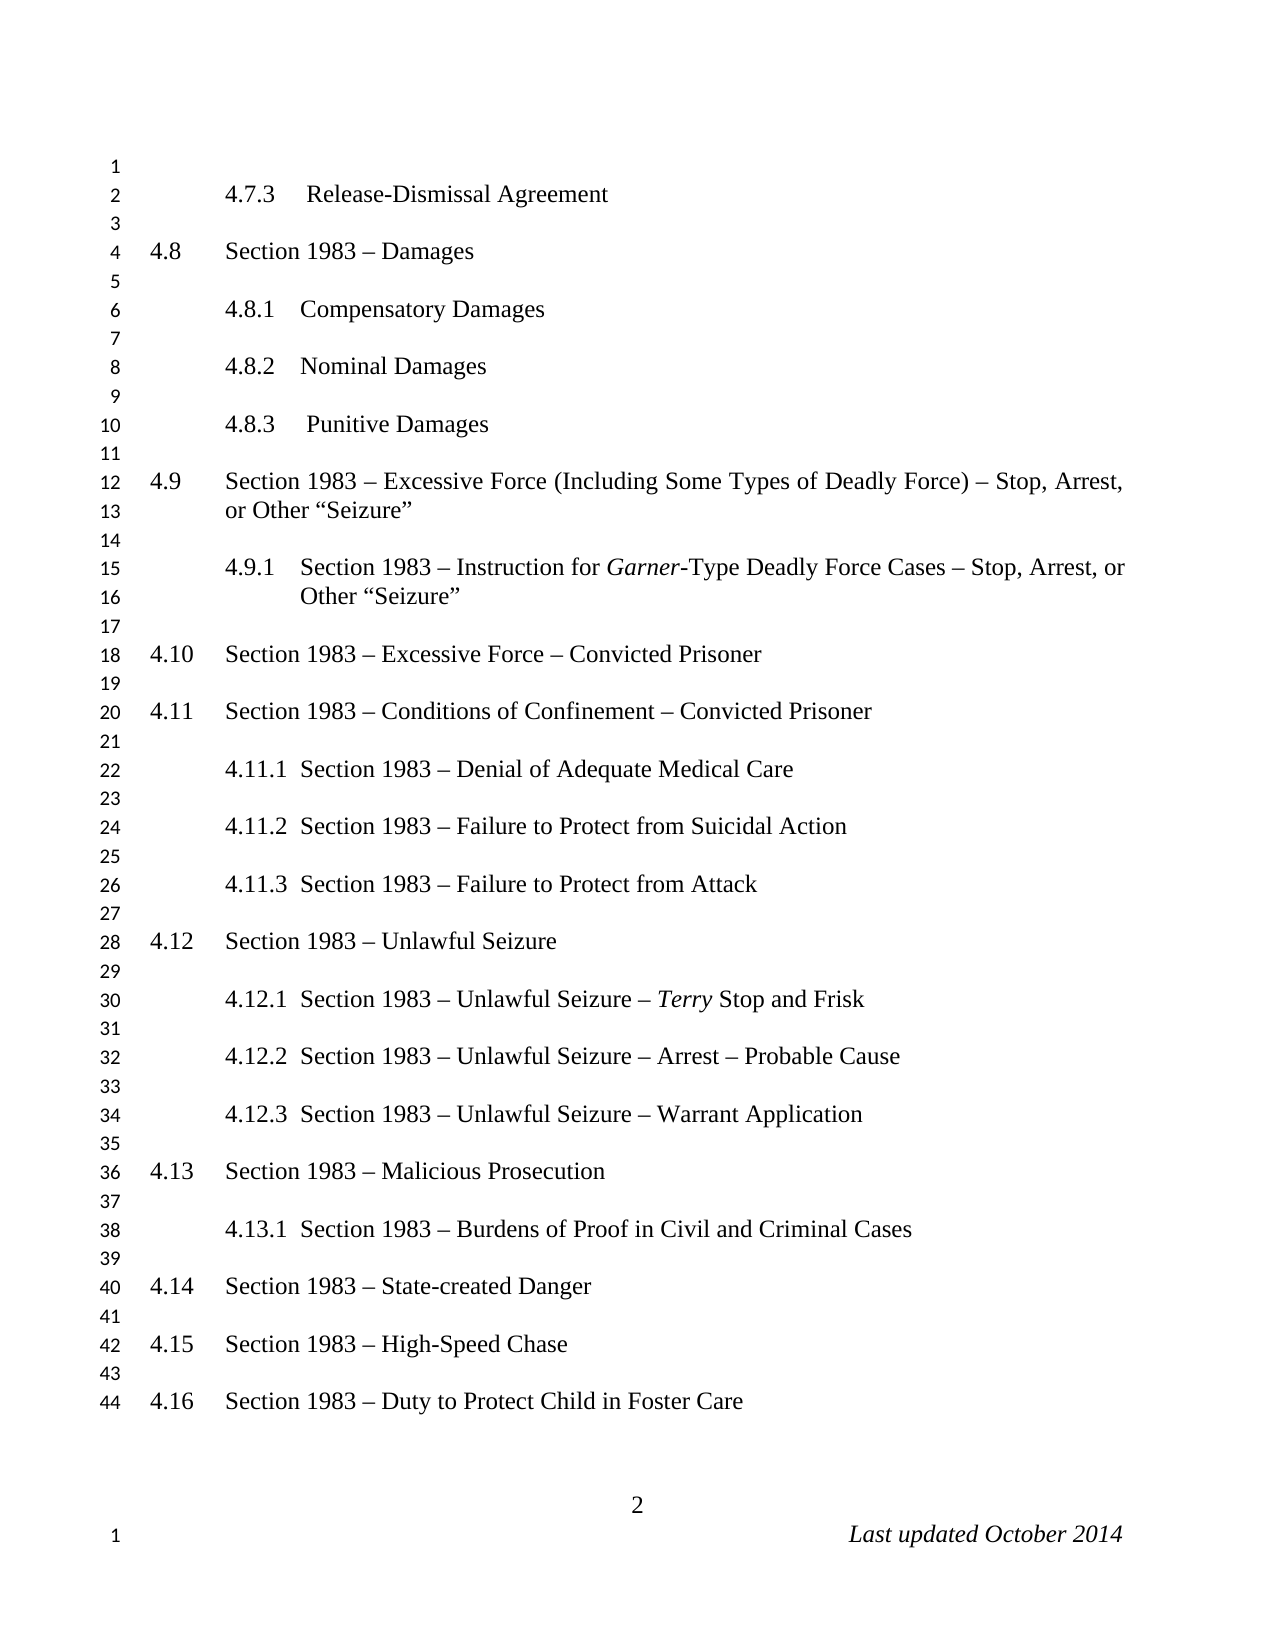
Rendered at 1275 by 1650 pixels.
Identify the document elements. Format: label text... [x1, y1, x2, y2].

text 4.11.1 Section 1983 – Denial of Adequate Medical Care [225, 754, 1125, 782]
text 4.11 Section 1983 – Conditions of Confinement – Convicted Prisoner [150, 696, 1125, 725]
text 4.16 Section 1983 – Duty to Protect Child in Foster Care [150, 1386, 1125, 1415]
text 4.8.3 Punitive Damages [225, 409, 1125, 437]
text 4.13 Section 1983 – Malicious Prosecution [150, 1156, 1125, 1185]
text 4.9.1 Section 1983 – Instruction for Garner-Type Deadly Force Cases – Stop, Arrest, or Other “Seizure” [225, 552, 1125, 610]
text 4.8.2 Nominal Damages [225, 351, 1125, 380]
text 4.12 Section 1983 – Unlawful Seizure [150, 926, 1125, 955]
text 4.12.1 Section 1983 – Unlawful Seizure – Terry Stop and Frisk [225, 984, 1125, 1012]
text 4.14 Section 1983 – State-created Danger [150, 1271, 1125, 1300]
text 4.10 Section 1983 – Excessive Force – Convicted Prisoner [150, 639, 1125, 667]
text 4.12.3 Section 1983 – Unlawful Seizure – Warrant Application [225, 1099, 1125, 1127]
text 4.15 Section 1983 – High-Speed Chase [150, 1329, 1125, 1357]
text 4.12.2 Section 1983 – Unlawful Seizure – Arrest – Probable Cause [225, 1041, 1125, 1070]
text 4.8 Section 1983 – Damages [150, 236, 1125, 265]
text 4.11.2 Section 1983 – Failure to Protect from Suicidal Action [225, 811, 1125, 840]
text 4.9 Section 1983 – Excessive Force (Including Some Types of Deadly Force) – Stop, Arrest, or Other “Seizure” [150, 466, 1125, 524]
text 4.13.1 Section 1983 – Burdens of Proof in Civil and Criminal Cases [225, 1214, 1125, 1242]
text 4.7.3 Release-Dismissal Agreement [225, 179, 1125, 207]
text 4.8.1 Compensatory Damages [225, 294, 1125, 322]
text 4.11.3 Section 1983 – Failure to Protect from Attack [225, 869, 1125, 897]
